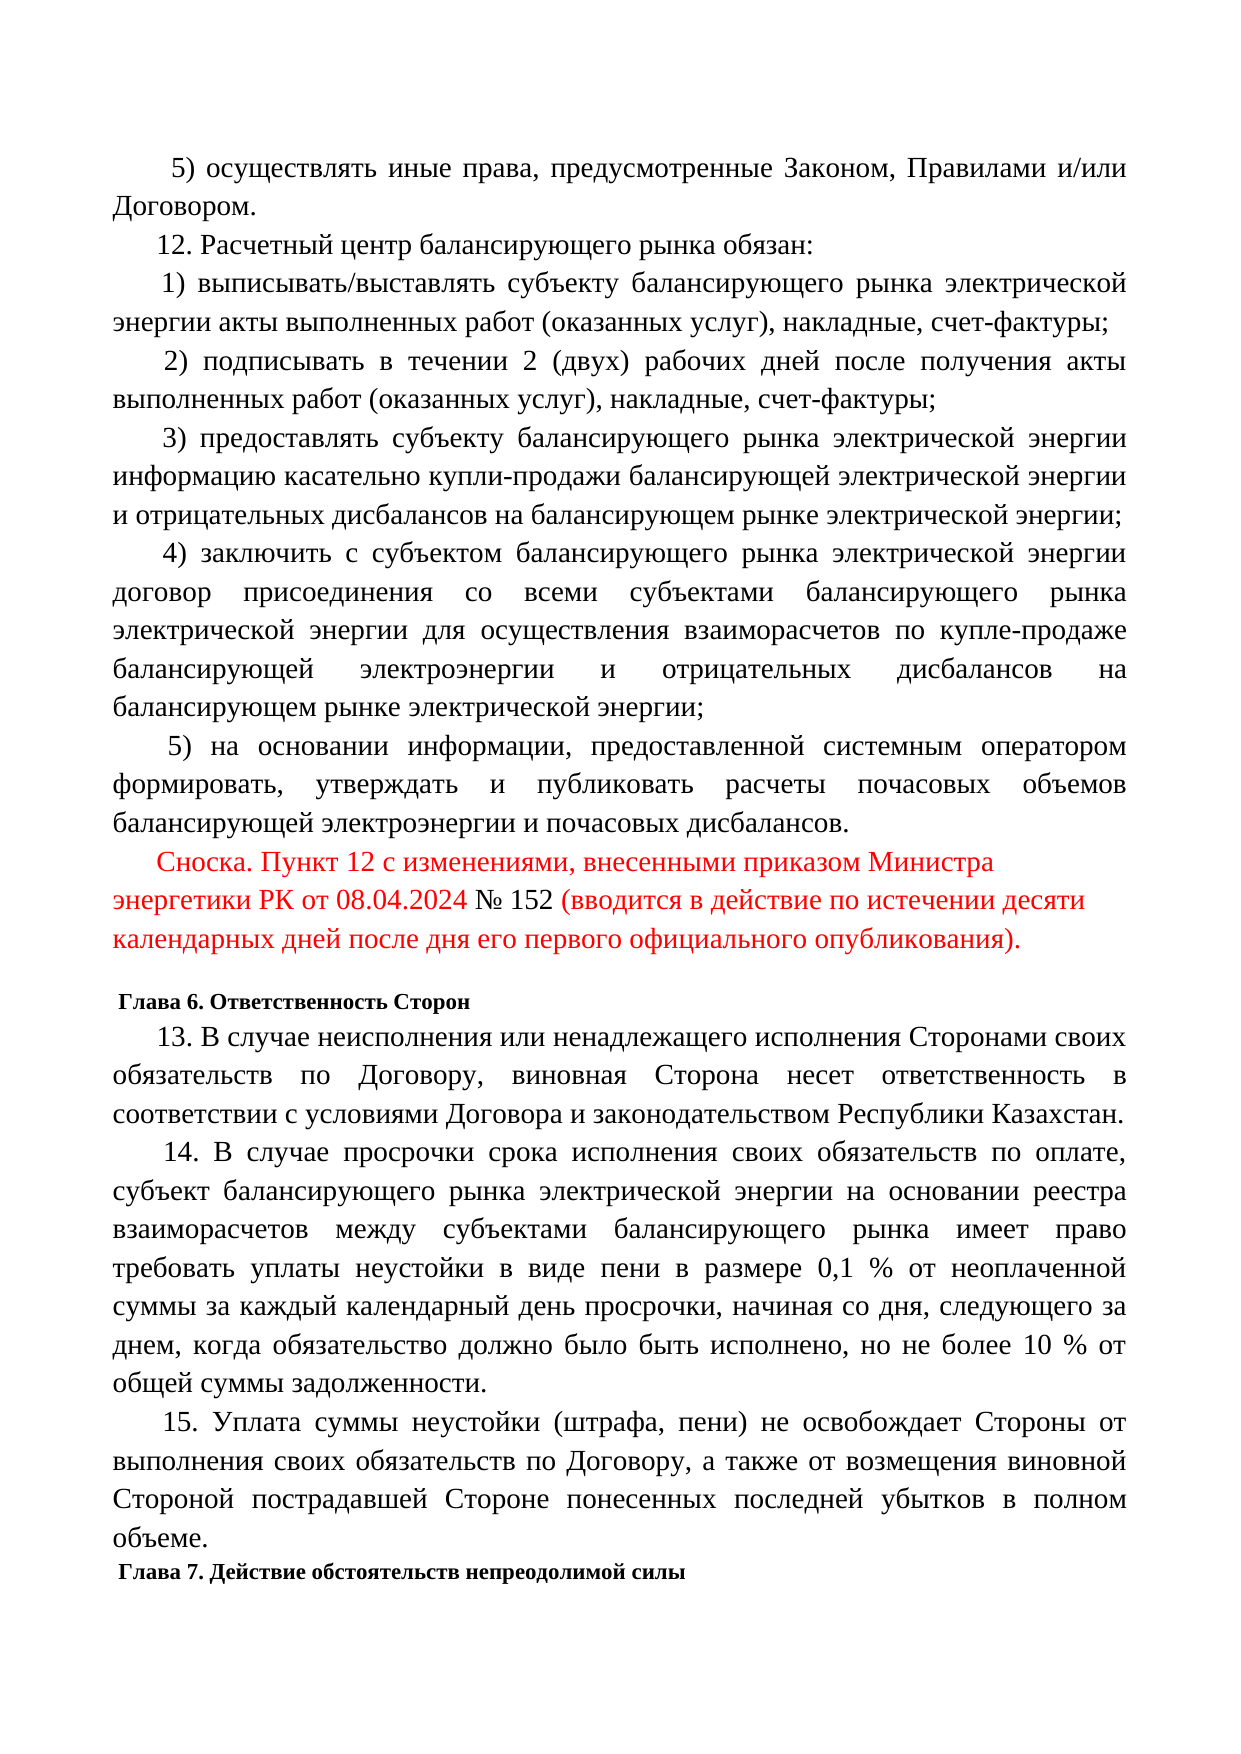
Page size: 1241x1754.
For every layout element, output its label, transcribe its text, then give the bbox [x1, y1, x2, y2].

text Сноска. Пункт 12 с изменениями, внесенными приказом Министра энергетики РК от 08.04.2024 № 152 (вводится в действие по истечении десяти календарных дней после дня его первого официального опубликования). [112, 844, 1128, 984]
text 5) осуществлять иные права, предусмотренные Законом, Правилами и/или Договором. [112, 150, 1128, 222]
text 1) выписывать/выставлять субъекту балансирующего рынка электрической энергии акты выполненных работ (оказанных услуг), накладные, счет-фактуры; [112, 266, 1128, 338]
text 13. В случае неисполнения или ненадлежащего исполнения Сторонами своих обязательств по Договору, виновная Сторона несет ответственность в соответствии с условиями Договора и законодательством Республики Казахстан. [112, 1019, 1128, 1129]
text 4) заключить с субъектом балансирующего рынка электрической энергии договор присоединения со всеми субъектами балансирующего рынка электрической энергии для осуществления взаиморасчетов по купле-продаже балансирующей электроэнергии и отрицательных дисбалансов на балансирующем рынке электрической энергии; [112, 535, 1128, 723]
text 3) предоставлять субъекту балансирующего рынка электрической энергии информацию касательно купли-продажи балансирующей электрической энергии и отрицательных дисбалансов на балансирующем рынке электрической энергии; [112, 420, 1128, 530]
text 5) на основании информации, предоставленной системным оператором формировать, утверждать и публиковать расчеты почасовых объемов балансирующей электроэнергии и почасовых дисбалансов. [112, 728, 1128, 839]
text Глава 7. Действие обстоятельств непреодолимой силы [112, 1558, 1128, 1584]
text 15. Уплата суммы неустойки (штрафа, пени) не освобождает Стороны от выполнения своих обязательств по Договору, а также от возмещения виновной Стороной пострадавшей Стороне понесенных последней убытков в полном объеме. [112, 1404, 1128, 1553]
text 2) подписывать в течении 2 (двух) рабочих дней после получения акты выполненных работ (оказанных услуг), накладные, счет-фактуры; [112, 343, 1128, 415]
text Глава 6. Ответственность Сторон [112, 988, 1128, 1015]
text 12. Расчетный центр балансирующего рынка обязан: [112, 227, 1128, 261]
text 14. В случае просрочки срока исполнения своих обязательств по оплате, субъект балансирующего рынка электрической энергии на основании реестра взаиморасчетов между субъектами балансирующего рынка имеет право требовать уплаты неустойки в виде пени в размере 0,1 % от неоплаченной суммы за каждый календарный день просрочки, начиная со дня, следующего за днем, когда обязательство должно было быть исполнено, но не более 10 % от общей суммы задолженности. [112, 1134, 1128, 1399]
